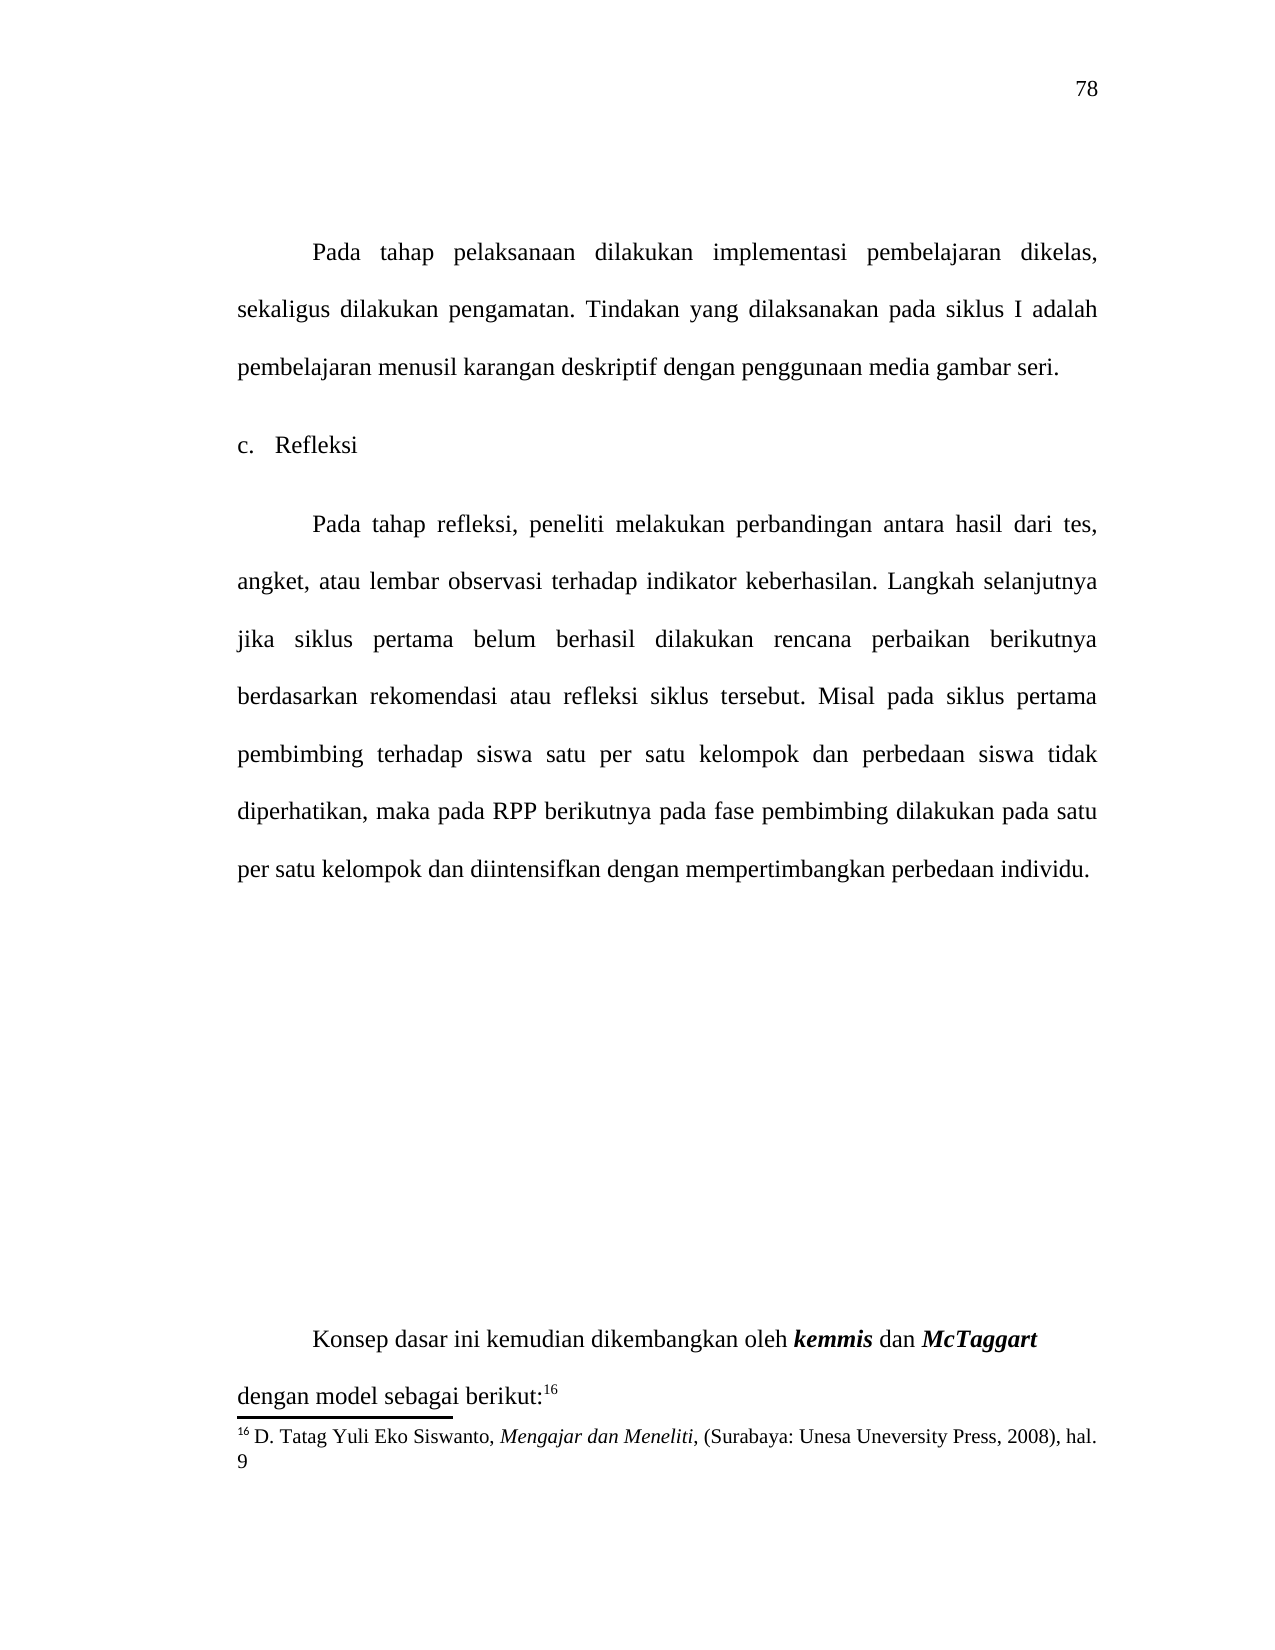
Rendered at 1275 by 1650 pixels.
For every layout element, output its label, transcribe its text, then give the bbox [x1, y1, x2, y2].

text Pada tahap pelaksanaan dilakukan implementasi pembelajaran dikelas, sekaligus dilakukan pengamatan. Tindakan yang dilaksanakan pada siklus I adalah pembelajaran menusil karangan deskriptif dengan penggunaan media gambar seri. [237, 237, 1098, 381]
text Pada tahap refleksi, peneliti melakukan perbandingan antara hasil dari tes, angket, atau lembar observasi terhadap indikator keberhasilan. Langkah selanjutnya jika siklus pertama belum berhasil dilakukan rencana perbaikan berikutnya berdasarkan rekomendasi atau refleksi siklus tersebut. Misal pada siklus pertama pembimbing terhadap siswa satu per satu kelompok dan perbedaan siswa tidak diperhatikan, maka pada RPP berikutnya pada fase pembimbing dilakukan pada satu per satu kelompok dan diintensifkan dengan mempertimbangkan perbedaan individu. [237, 509, 1098, 882]
text Konsep dasar ini kemudian dikembangkan oleh kemmis dan McTaggart dengan model sebagai berikut: [237, 1324, 1098, 1410]
list Refleksi [237, 430, 1098, 459]
